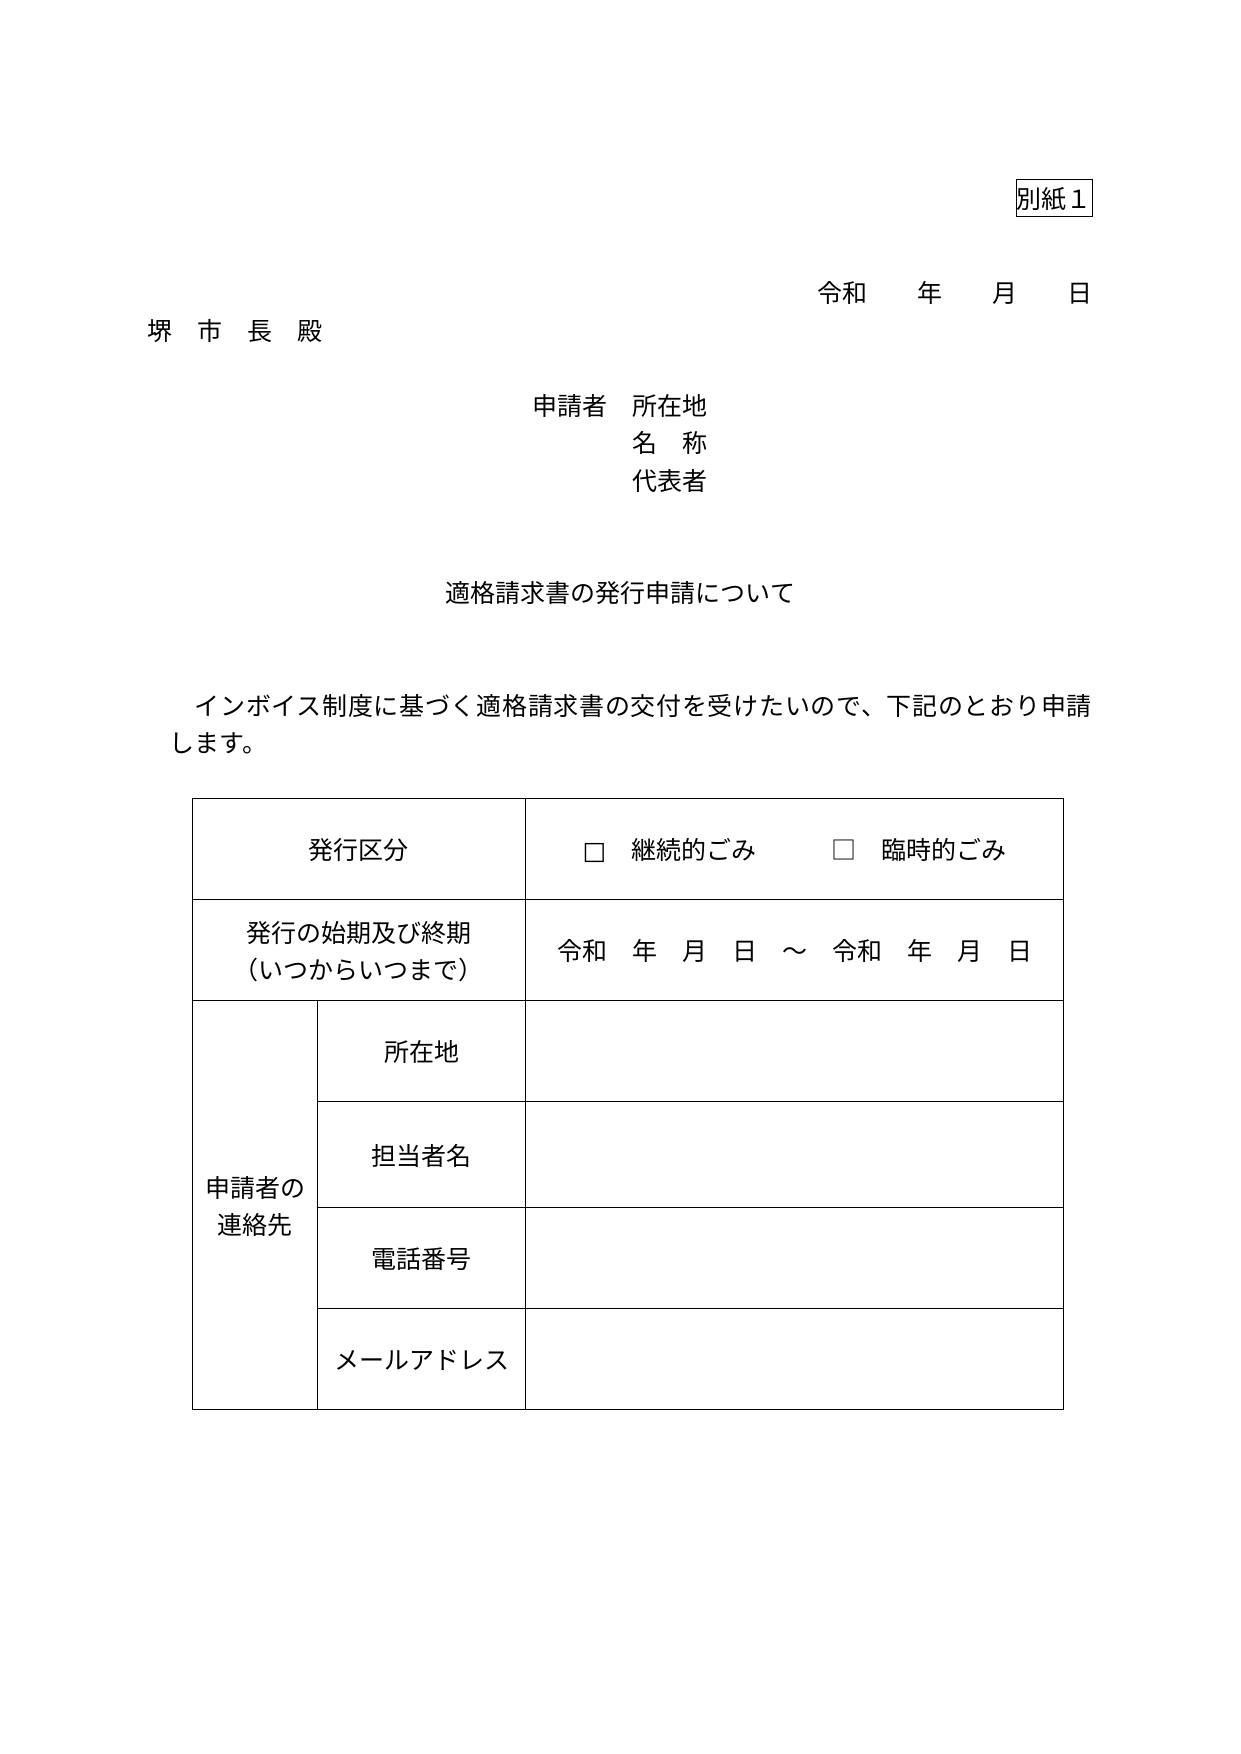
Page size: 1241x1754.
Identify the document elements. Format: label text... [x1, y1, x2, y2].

table_cell メールアドレス [318, 1309, 525, 1409]
text 代表者 [148, 460, 1092, 498]
text 適格請求書の発行申請について [148, 573, 1092, 610]
text インボイス制度に基づく適格請求書の交付を受けたいので、下記のとおり申請します。 [169, 685, 1092, 760]
table_cell 発行の始期及び終期 （いつからいつまで） [193, 900, 525, 1000]
table_cell 令和 年 月 日 ～ 令和 年 月 日 [526, 900, 1063, 1000]
text 名 称 [148, 423, 1092, 460]
table_cell [526, 1309, 1063, 1409]
table_header □ 継続的ごみ □ 臨時的ごみ [526, 799, 1063, 899]
table_cell 所在地 [318, 1001, 525, 1101]
text 堺 市 長 殿 [148, 310, 1092, 348]
table_header 発行区分 [193, 799, 525, 899]
table_cell 申請者の 連絡先 [193, 1001, 317, 1409]
table_cell 担当者名 [318, 1102, 525, 1207]
text 申請者 所在地 [148, 385, 1092, 423]
text 別紙１ [148, 160, 1092, 235]
table_cell [526, 1102, 1063, 1207]
table_cell [526, 1208, 1063, 1308]
text 令和 年 月 日 [148, 273, 1092, 310]
table_cell [526, 1001, 1063, 1101]
table_cell 電話番号 [318, 1208, 525, 1308]
